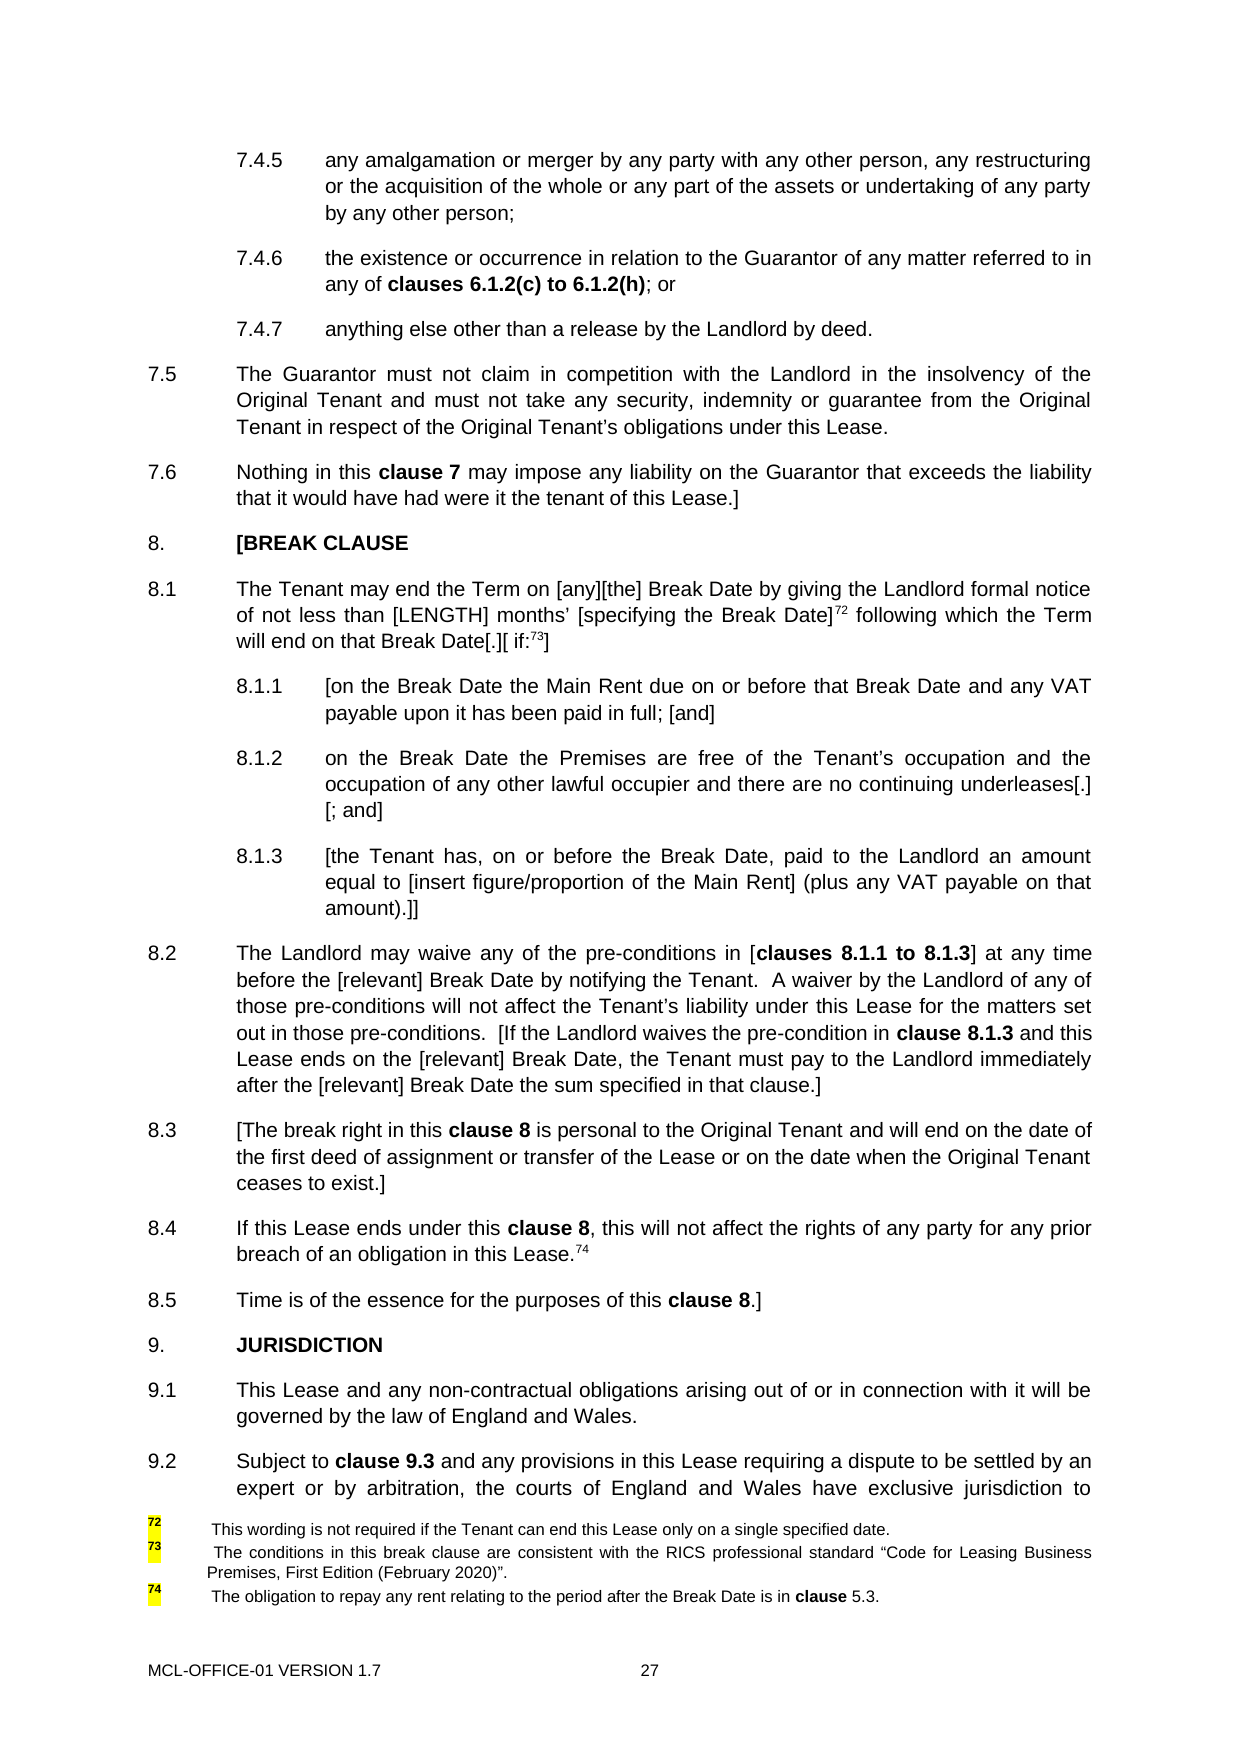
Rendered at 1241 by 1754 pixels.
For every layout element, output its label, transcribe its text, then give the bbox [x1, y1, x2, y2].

subtitle The Guarantor must not claim in competition with the Landlord in the insolvency of the Original Tenant and must not take any security, indemnity or guarantee from the Original Tenant in respect of the Original Tenant’s obligations under this Lease. [148, 362, 1093, 439]
subtitle any amalgamation or merger by any party with any other person, any restructuring or the acquisition of the whole or any part of the assets or undertaking of any party by any other person; [236, 148, 1093, 224]
subtitle The Landlord may waive any of the pre-conditions in [clauses 8.1.1 to 8.1.3] at any time before the [relevant] Break Date by notifying the Tenant. A waiver by the Landlord of any of those pre-conditions will not affect the Tenant’s liability under this Lease for the matters set out in those pre-conditions. [If the Landlord waives the pre-condition in clause 8.1.3 and this Lease ends on the [relevant] Break Date, the Tenant must pay to the Landlord immediately after the [relevant] Break Date the sum specified in that clause.] [148, 941, 1093, 1097]
subtitle This Lease and any non-contractual obligations arising out of or in connection with it will be governed by the law of England and Wales. [148, 1378, 1093, 1428]
subtitle JURISDICTION [148, 1332, 1093, 1356]
subtitle If this Lease ends under this clause 8, this will not affect the rights of any party for any prior breach of an obligation in this Lease. [148, 1216, 1093, 1266]
subtitle on the Break Date the Premises are free of the Tenant’s occupation and the occupation of any other lawful occupier and there are no continuing underleases[.][; and] [236, 746, 1093, 822]
subtitle Nothing in this clause 7 may impose any liability on the Guarantor that exceeds the liability that it would have had were it the tenant of this Lease.] [148, 460, 1093, 510]
subtitle [the Tenant has, on or before the Break Date, paid to the Landlord an amount equal to [insert figure/proportion of the Main Rent] (plus any VAT payable on that amount).]] [236, 843, 1093, 920]
subtitle The Tenant may end the Term on [any][the] Break Date by giving the Landlord formal notice of not less than [LENGTH] months’ [specifying the Break Date] following which the Term will end on that Break Date[.][ if:] [148, 576, 1093, 653]
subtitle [148, 1449, 1093, 1499]
subtitle Time is of the essence for the purposes of this clause 8.] [148, 1287, 1093, 1311]
subtitle [BREAK CLAUSE [148, 531, 1093, 555]
subtitle [The break right in this clause 8 is personal to the Original Tenant and will end on the date of the first deed of assignment or transfer of the Lease or on the date when the Original Tenant ceases to exist.] [148, 1118, 1093, 1195]
subtitle the existence or occurrence in relation to the Guarantor of any matter referred to in any of clauses 6.1.2(c) to 6.1.2(h); or [236, 245, 1093, 296]
subtitle [on the Break Date the Main Rent due on or before that Break Date and any VAT payable upon it has been paid in full; [and] [236, 674, 1093, 724]
subtitle anything else other than a release by the Landlord by deed. [236, 317, 1093, 341]
